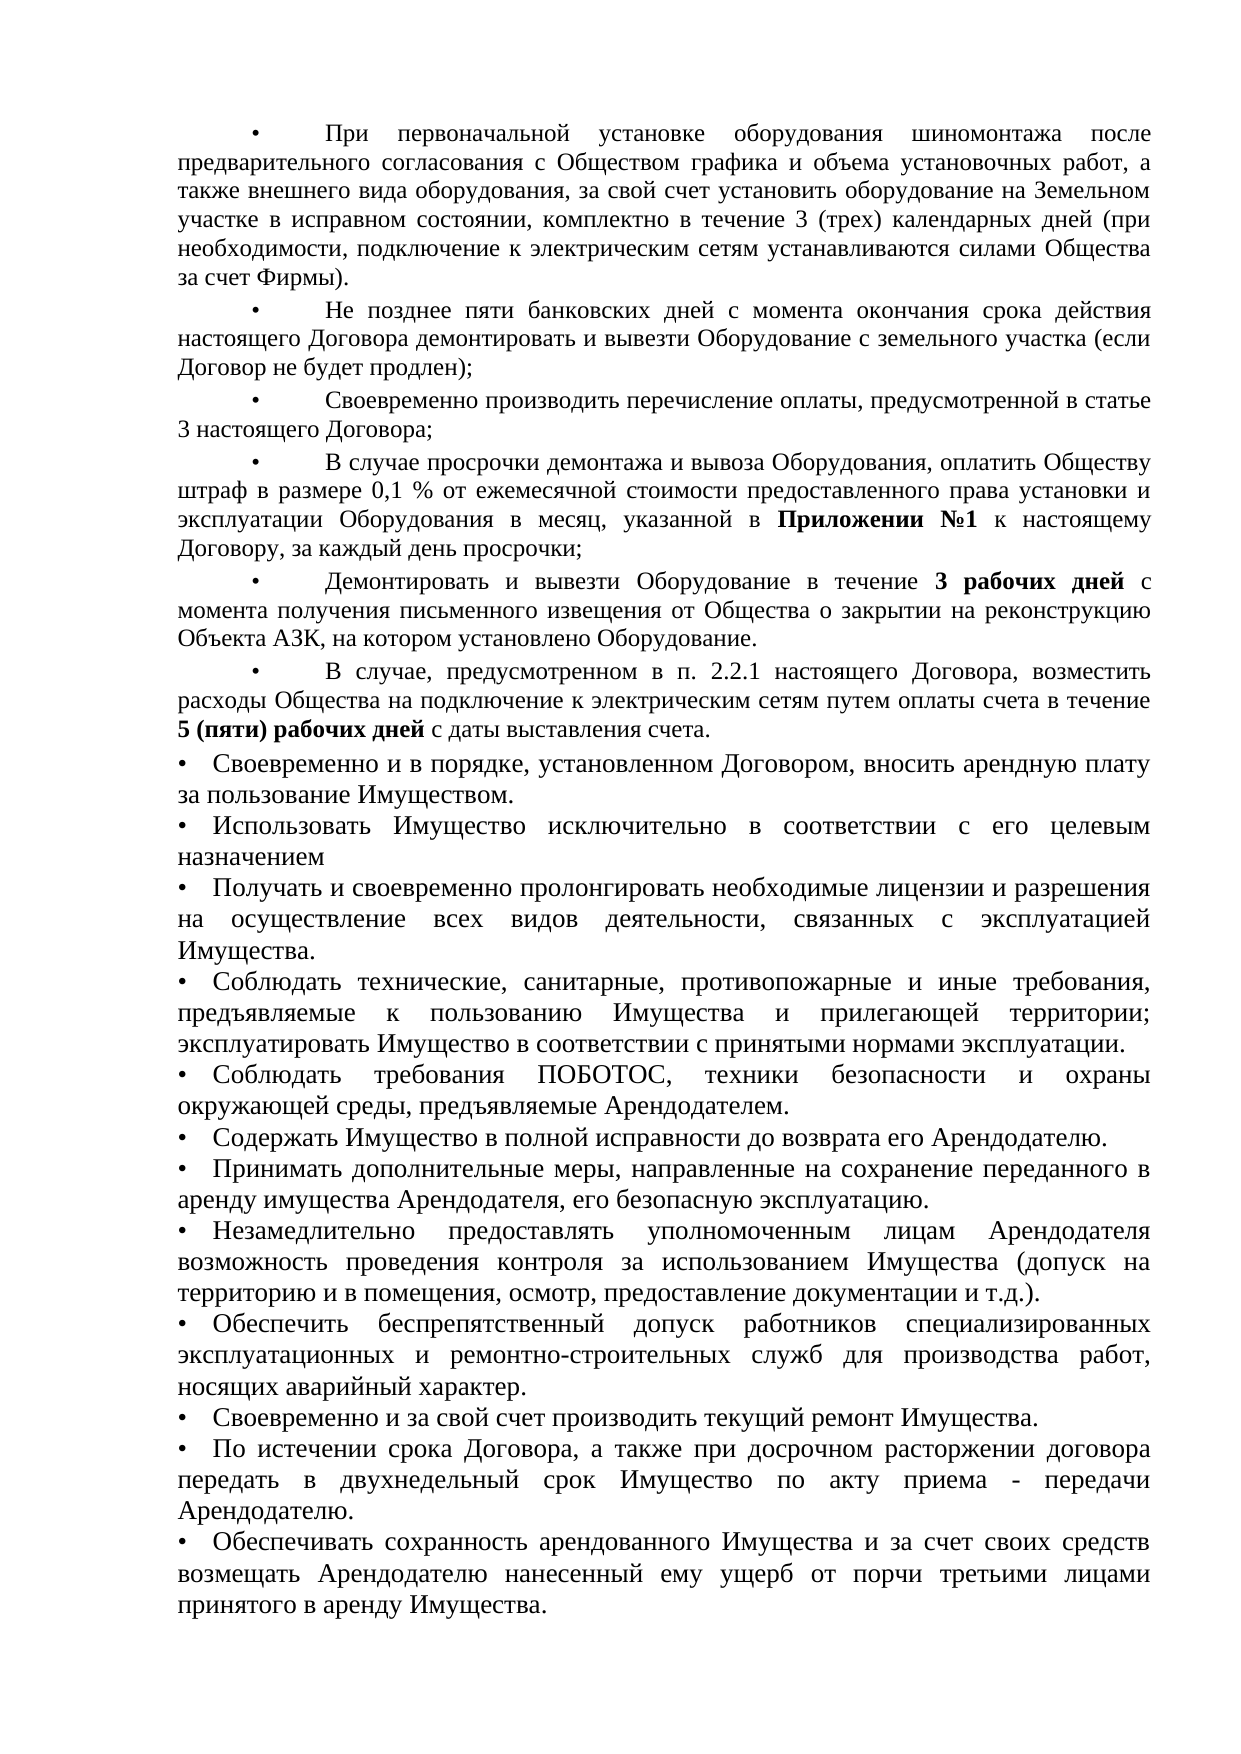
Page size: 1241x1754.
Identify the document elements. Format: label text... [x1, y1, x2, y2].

list Соблюдать требования ПОБОТОС, техники безопасности и охраны окружающей среды, предъявляемые Арендодателем. [177, 1058, 1152, 1121]
list В случае просрочки демонтажа и вывоза Оборудования, оплатить Обществу штраф в размере 0,1 % от ежемесячной стоимости предоставленного права установки и эксплуатации Оборудования в месяц, указанной в Приложении №1 к настоящему Договору, за каждый день просрочки; [177, 447, 1152, 562]
list Обеспечить беспрепятственный допуск работников специализированных эксплуатационных и ремонтно-строительных служб для производства работ, носящих аварийный характер. [177, 1307, 1152, 1401]
list Содержать Имущество в полной исправности до возврата его Арендодателю. [177, 1121, 1152, 1152]
list Получать и своевременно пролонгировать необходимые лицензии и разрешения на осуществление всех видов деятельности, связанных с эксплуатацией Имущества. [177, 871, 1152, 965]
list Демонтировать и вывезти Оборудование в течение 3 рабочих дней с момента получения письменного извещения от Общества о закрытии на реконструкцию Объекта АЗК, на котором установлено Оборудование. [177, 566, 1152, 652]
list При первоначальной установке оборудования шиномонтажа после предварительного согласования с Обществом графика и объема установочных работ, а также внешнего вида оборудования, за свой счет установить оборудование на Земельном участке в исправном состоянии, комплектно в течение 3 (трех) календарных дней (при необходимости, подключение к электрическим сетям устанавливаются силами Общества за счет Фирмы). [177, 118, 1152, 291]
list Использовать Имущество исключительно в соответствии с его целевым назначением [177, 809, 1152, 871]
list Незамедлительно предоставлять уполномоченным лицам Арендодателя возможность проведения контроля за использованием Имущества (допуск на территорию и в помещения, осмотр, предоставление документации и т.д.). [177, 1214, 1152, 1307]
list Своевременно производить перечисление оплаты, предусмотренной в статье 3 настоящего Договора; [177, 385, 1152, 443]
list Соблюдать технические, санитарные, противопожарные и иные требования, предъявляемые к пользованию Имущества и прилегающей территории; эксплуатировать Имущество в соответствии с принятыми нормами эксплуатации. [177, 965, 1152, 1058]
list По истечении срока Договора, а также при досрочном расторжении договора передать в двухнедельный срок Имущество по акту приема - передачи Арендодателю. [177, 1432, 1152, 1526]
list Своевременно и за свой счет производить текущий ремонт Имущества. [177, 1401, 1152, 1432]
list Не позднее пяти банковских дней с момента окончания срока действия настоящего Договора демонтировать и вывезти Оборудование с земельного участка (если Договор не будет продлен); [177, 295, 1152, 381]
list Обеспечивать сохранность арендованного Имущества и за счет своих средств возмещать Арендодателю нанесенный ему ущерб от порчи третьими лицами принятого в аренду Имущества. [177, 1526, 1152, 1619]
list В случае, предусмотренном в п. 2.2.1 настоящего Договора, возместить расходы Общества на подключение к электрическим сетям путем оплаты счета в течение 5 (пяти) рабочих дней с даты выставления счета. [177, 656, 1152, 743]
list Принимать дополнительные меры, направленные на сохранение переданного в аренду имущества Арендодателя, его безопасную эксплуатацию. [177, 1152, 1152, 1214]
list Своевременно и в порядке, установленном Договором, вносить арендную плату за пользование Имуществом. [177, 747, 1152, 809]
